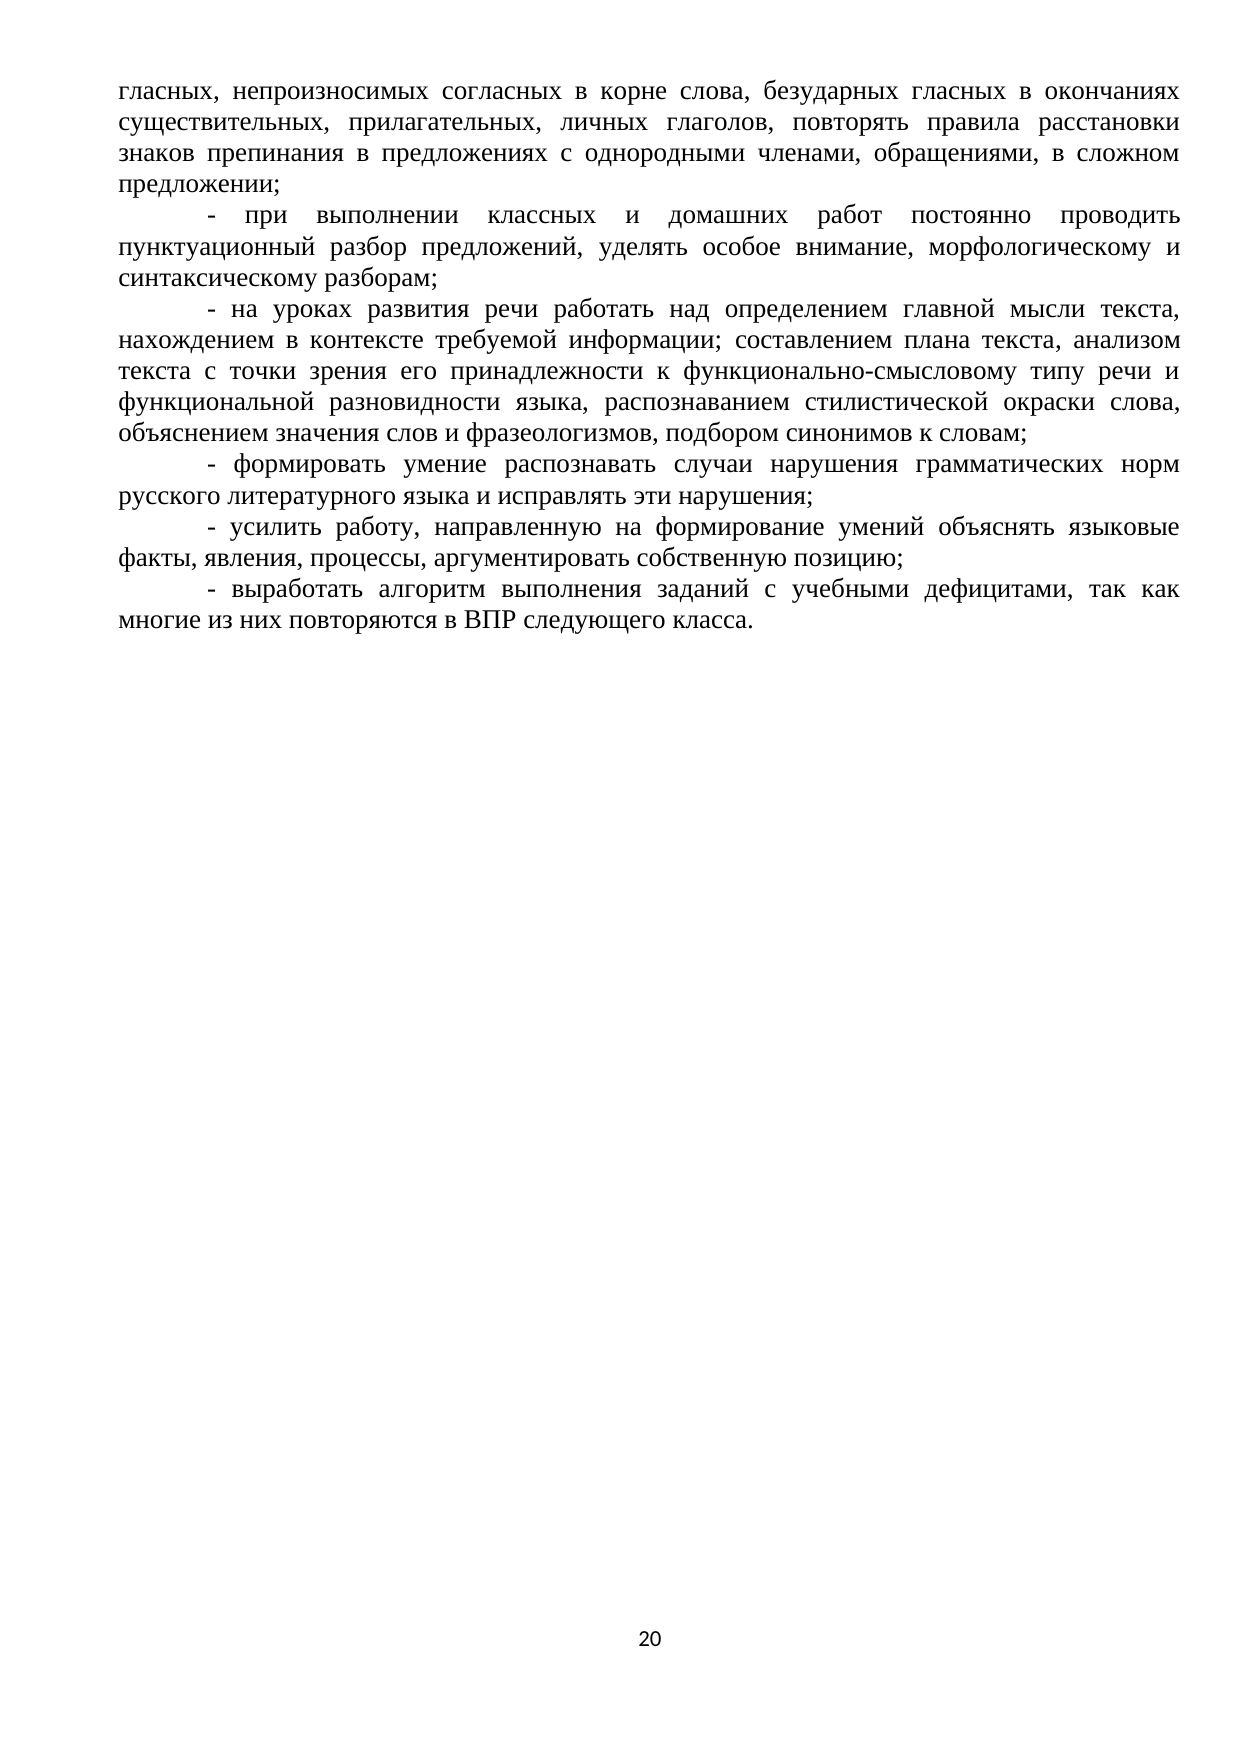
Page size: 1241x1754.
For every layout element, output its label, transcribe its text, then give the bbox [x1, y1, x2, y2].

text - выработать алгоритм выполнения заданий с учебными дефицитами, так как многие из них повторяются в ВПР следующего класса. [118, 572, 1181, 634]
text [118, 74, 1181, 198]
text - формировать умение распознавать случаи нарушения грамматических норм русского литературного языка и исправлять эти нарушения; [118, 448, 1181, 510]
text - при выполнении классных и домашних работ постоянно проводить пунктуационный разбор предложений, уделять особое внимание, морфологическому и синтаксическому разборам; [118, 198, 1181, 292]
text - усилить работу, направленную на формирование умений объяснять языковые факты, явления, процессы, аргументировать собственную позицию; [118, 510, 1181, 572]
text - на уроках развития речи работать над определением главной мысли текста, нахождением в контексте требуемой информации; составлением плана текста, анализом текста с точки зрения его принадлежности к функционально-смысловому типу речи и функциональной разновидности языка, распознаванием стилистической окраски слова, объяснением значения слов и фразеологизмов, подбором синонимов к словам; [118, 292, 1181, 448]
